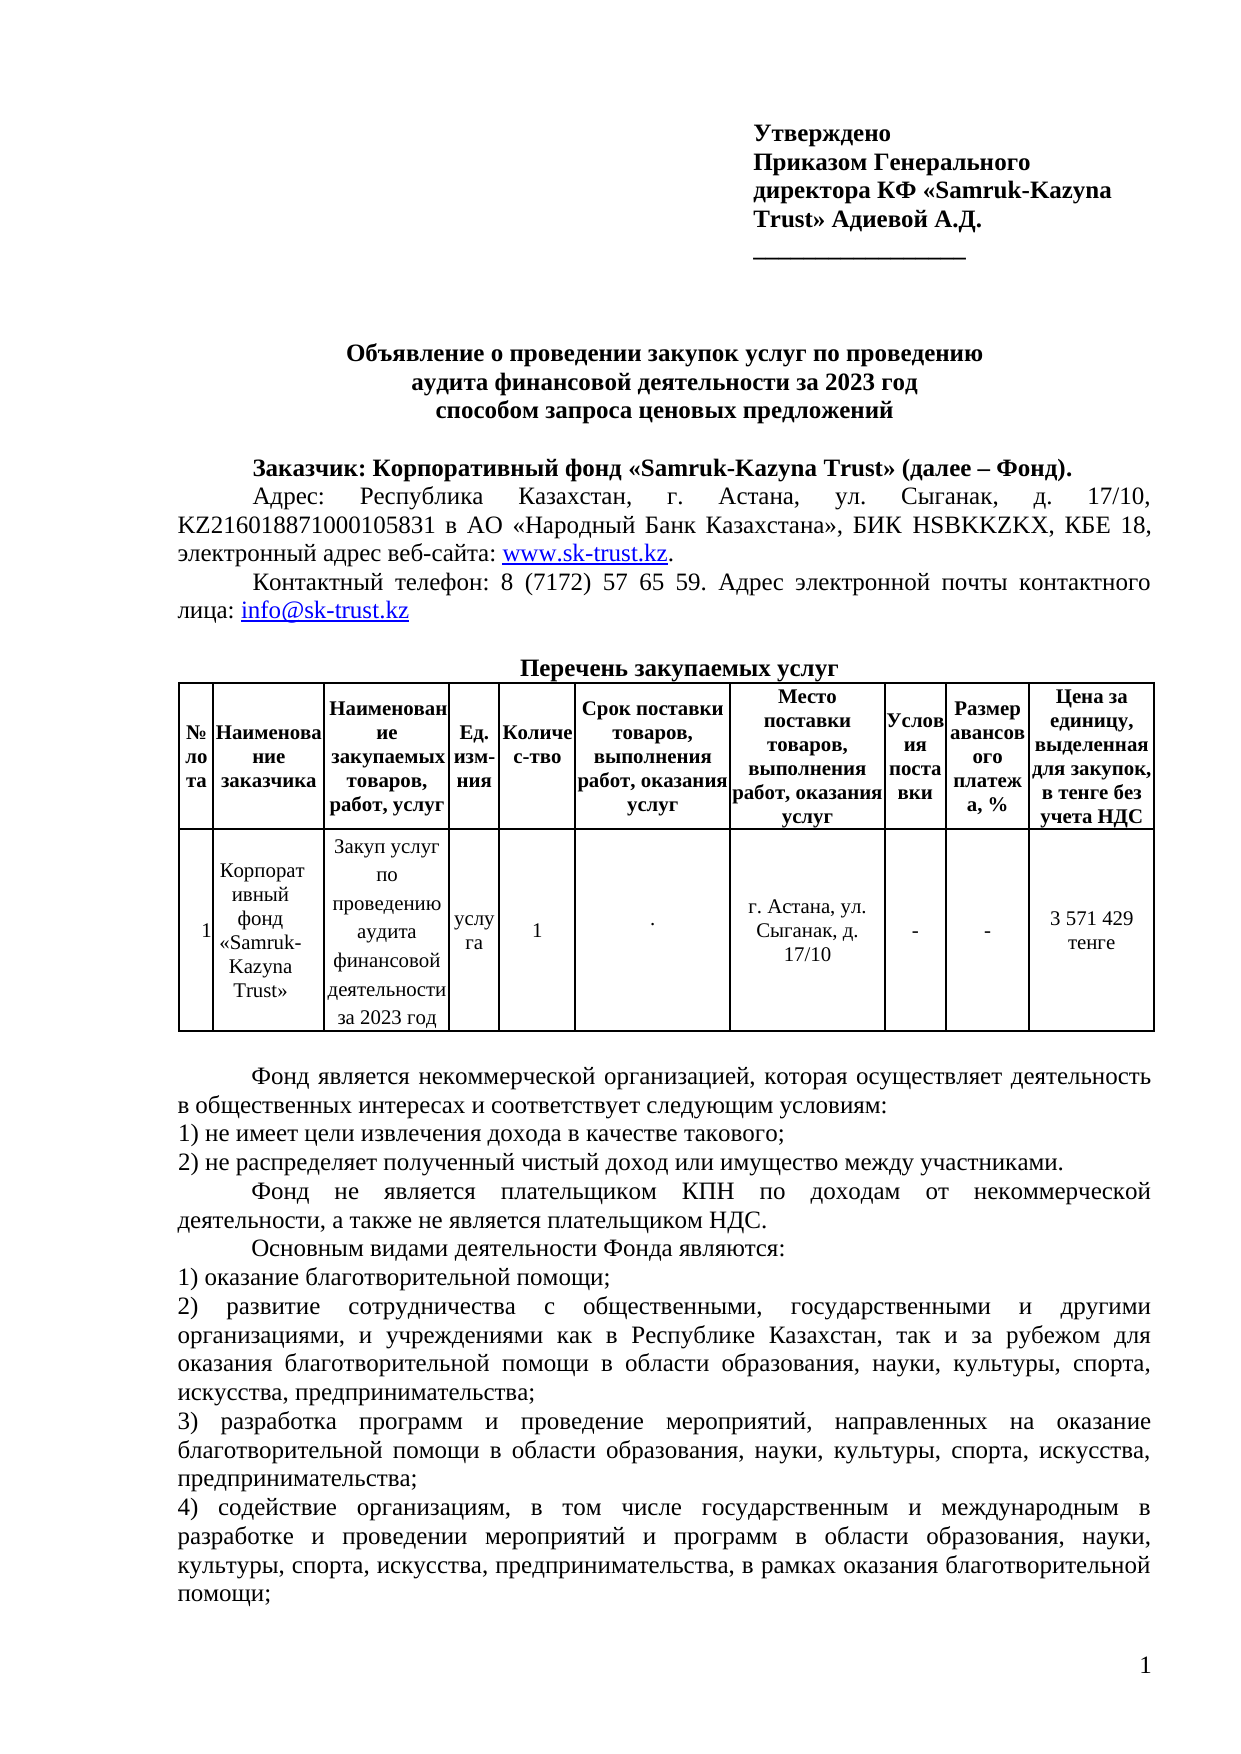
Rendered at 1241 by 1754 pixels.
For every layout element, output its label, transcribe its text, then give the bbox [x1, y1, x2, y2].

table_header Ед. изм-ния [450, 684, 498, 828]
text 2) не распределяет полученный чистый доход или имущество между участниками. [178, 1147, 1152, 1176]
text Фонд не является плательщиком КПН по доходам от некоммерческой деятельности, а также не является плательщиком НДС. [177, 1176, 1152, 1233]
table_header № лота [180, 684, 212, 828]
text Контактный телефон: 8 (7172) 57 65 59. Адрес электронной почты контактного лица: info@sk-trust.kz [177, 567, 1152, 624]
text Адрес: Республика Казахстан, г. Астана, ул. Сыганак, д. 17/10, KZ216018871000105831 в АО «Народный Банк Казахстана», БИК HSBKKZKX, КБЕ 18, электронный адрес веб-сайта: www.sk-trust.kz. [177, 482, 1152, 567]
table_cell 1 [500, 830, 574, 1030]
text 2) развитие сотрудничества с общественными, государственными и другими организациями, и учреждениями как в Республике Казахстан, так и за рубежом для оказания благотворительной помощи в области образования, науки, культуры, спорта, искусства, предпринимательства; [177, 1291, 1152, 1406]
text 3) разработка программ и проведение мероприятий, направленных на оказание благотворительной помощи в области образования, науки, культуры, спорта, искусства, предпринимательства; [177, 1406, 1152, 1492]
table_cell Корпоративный фонд «Samruk-Kazyna Trust» [214, 830, 323, 1030]
table_header Цена за единицу, выделенная для закупок, в тенге без учета НДС [1030, 684, 1153, 828]
text _________________ [753, 233, 1152, 262]
table_header Условия поставки [886, 684, 945, 828]
table_header Наименование заказчика [214, 684, 323, 828]
text 1) не имеет цели извлечения дохода в качестве такового; [178, 1118, 1152, 1147]
table_cell - [886, 830, 945, 1030]
text Заказчик: Корпоративный фонд «Samruk-Kazyna Trust» (далее – Фонд). [177, 453, 1152, 482]
table_cell Закуп услуг по проведению аудита финансовой деятельности за 2023 год [325, 830, 448, 1030]
table_header Срок поставки товаров, выполнения работ, оказания услуг [576, 684, 729, 828]
text Приказом Генерального директора КФ «Samruk-Kazyna Trust» Адиевой А.Д. [753, 147, 1152, 233]
text Объявление о проведении закупок услуг по проведению [177, 338, 1152, 367]
table_cell - [947, 830, 1028, 1030]
table_cell г. Астана, ул. Сыганак, д. 17/10 [731, 830, 884, 1030]
table_cell 1 [180, 830, 212, 1030]
table_cell услуга [450, 830, 498, 1030]
table_header Место поставки товаров, выполнения работ, оказания услуг [731, 684, 884, 828]
text Перечень закупаемых услуг [177, 653, 1152, 682]
table_header Наименование закупаемых товаров, работ, услуг [325, 684, 448, 828]
table_header Размер авансового платежа, % [947, 684, 1028, 828]
table_cell . [576, 830, 729, 1030]
table_cell 3 571 429 тенге [1030, 830, 1153, 1030]
text 4) содействие организациям, в том числе государственным и международным в разработке и проведении мероприятий и программ в области образования, науки, культуры, спорта, искусства, предпринимательства, в рамках оказания благотворительной помощи; [177, 1492, 1152, 1607]
text аудита финансовой деятельности за 2023 год [177, 367, 1152, 396]
text способом запроса ценовых предложений [177, 396, 1152, 424]
table_header Количес-тво [500, 684, 574, 828]
text Фонд является некоммерческой организацией, которая осуществляет деятельность в общественных интересах и соответствует следующим условиям: [177, 1061, 1152, 1118]
text Основным видами деятельности Фонда являются: [177, 1233, 1152, 1262]
text Утверждено [753, 118, 1152, 147]
text 1) оказание благотворительной помощи; [177, 1262, 1152, 1291]
